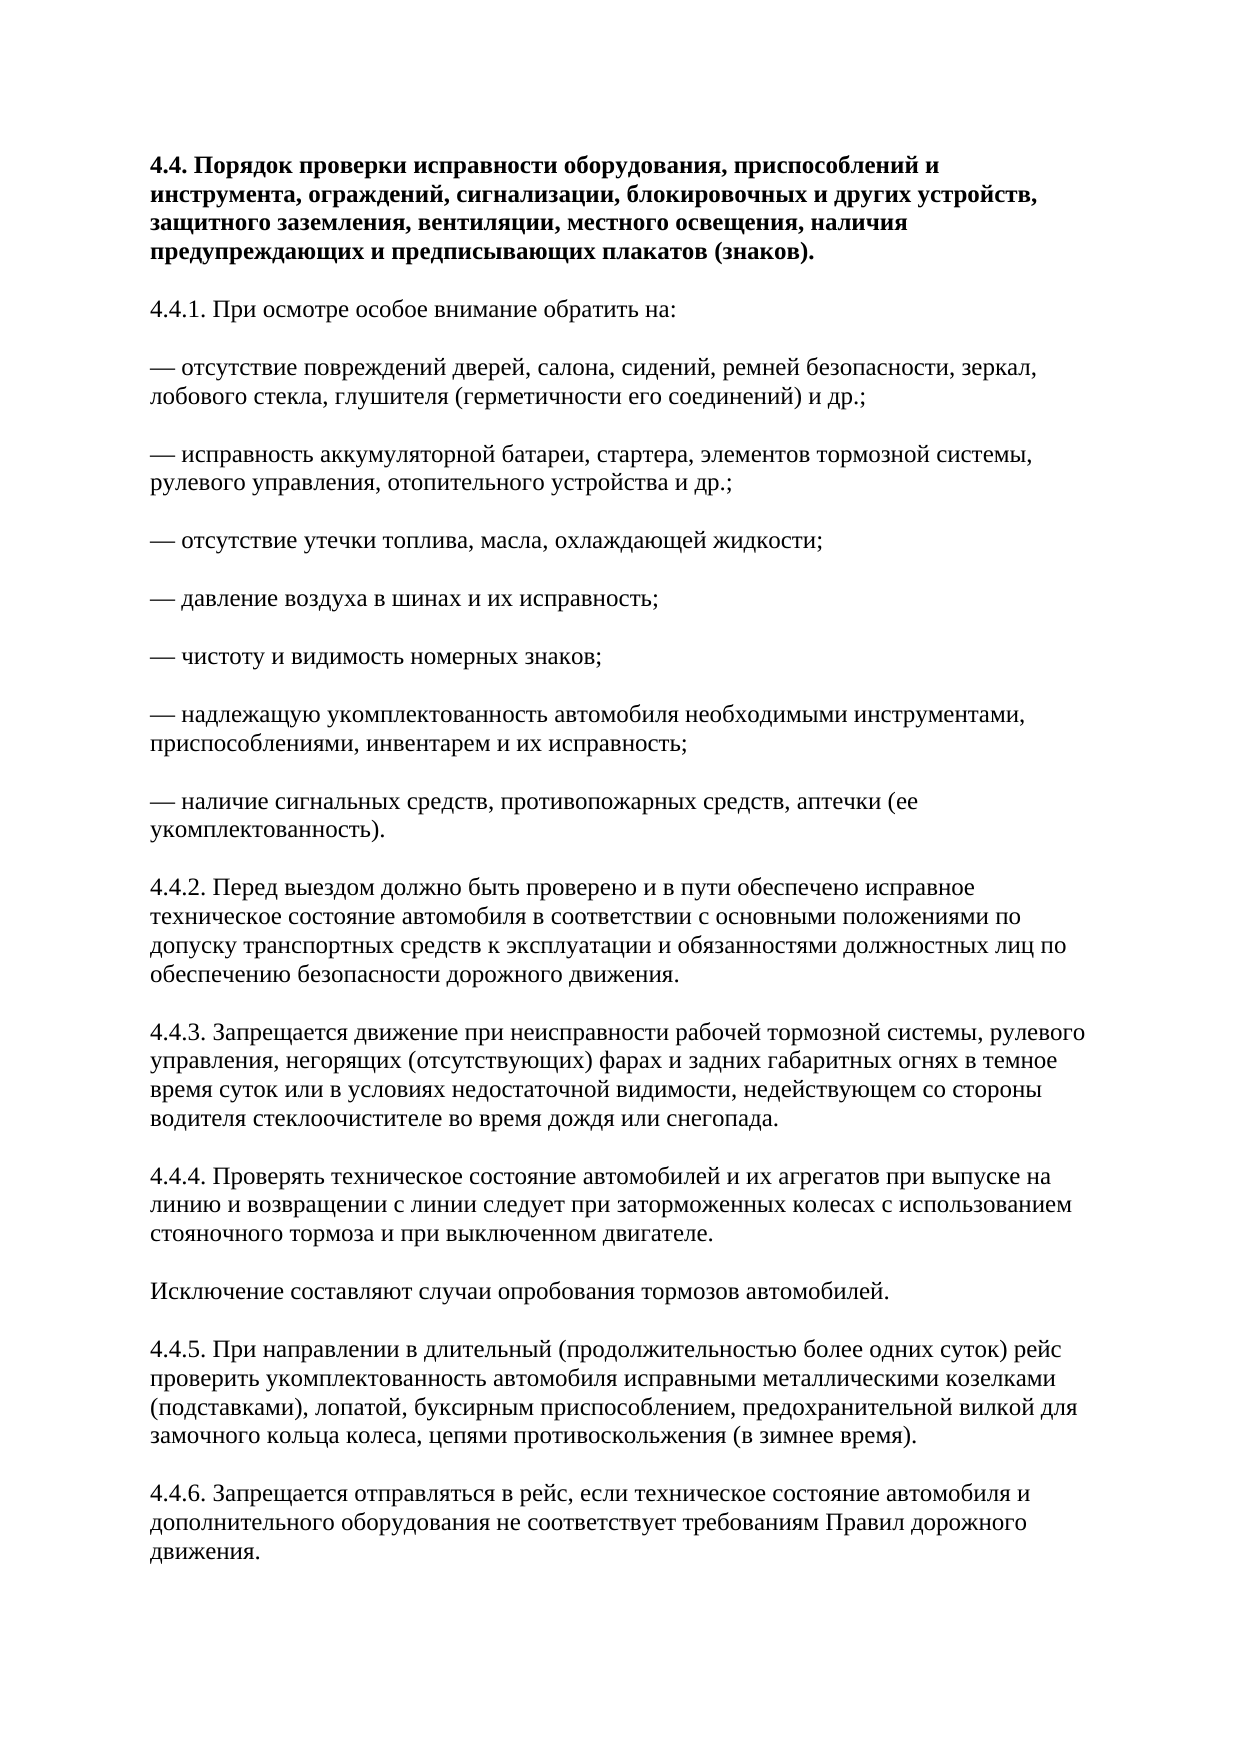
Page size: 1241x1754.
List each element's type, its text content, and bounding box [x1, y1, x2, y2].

text — надлежащую укомплектованность автомобиля необходимыми инструментами, приспособлениями, инвентарем и их исправность; [150, 699, 1090, 757]
text 4.4.4. Проверять техническое состояние автомобилей и их агрегатов при выпуске на линию и возвращении с линии следует при заторможенных колесах с использованием стояночного тормоза и при выключенном двигателе. [150, 1161, 1090, 1247]
text — исправность аккумуляторной батареи, стартера, элементов тормозной системы, рулевого управления, отопительного устройства и др.; [150, 439, 1090, 496]
text 4.4.6. Запрещается отправляться в рейс, если техническое состояние автомобиля и дополнительного оборудования не соответствует требованиям Правил дорожного движения. [150, 1478, 1090, 1564]
text — отсутствие повреждений дверей, салона, сидений, ремней безопасности, зеркал, лобового стекла, глушителя (герметичности его соединений) и др.; [150, 352, 1090, 409]
text 4.4.3. Запрещается движение при неисправности рабочей тормозной системы, рулевого управления, негорящих (отсутствующих) фарах и задних габаритных огнях в темное время суток или в условиях недостаточной видимости, недействующем со стороны водителя стеклоочистителе во время дождя или снегопада. [150, 1017, 1090, 1132]
text — чистоту и видимость номерных знаков; [150, 641, 1090, 670]
text 4.4. Порядок проверки исправности оборудования, приспособлений и инструмента, ограждений, сигнализации, блокировочных и других устройств, защитного заземления, вентиляции, местного освещения, наличия предупреждающих и предписывающих плакатов (знаков). [150, 150, 1090, 265]
text — наличие сигнальных средств, противопожарных средств, аптечки (ее укомплектованность). [150, 786, 1090, 843]
text Исключение составляют случаи опробования тормозов автомобилей. [150, 1276, 1090, 1305]
text — давление воздуха в шинах и их исправность; [150, 583, 1090, 612]
text — отсутствие утечки топлива, масла, охлаждающей жидкости; [150, 525, 1090, 554]
text 4.4.5. При направлении в длительный (продолжительностью более одних суток) рейс проверить укомплектованность автомобиля исправными металлическими козелками (подставками), лопатой, буксирным приспособлением, предохранительной вилкой для замочного кольца колеса, цепями противоскольжения (в зимнее время). [150, 1334, 1090, 1449]
text 4.4.2. Перед выездом должно быть проверено и в пути обеспечено исправное техническое состояние автомобиля в соответствии с основными положениями по допуску транспортных средств к эксплуатации и обязанностями должностных лиц по обеспечению безопасности дорожного движения. [150, 872, 1090, 987]
text 4.4.1. При осмотре особое внимание обратить на: [150, 294, 1090, 323]
